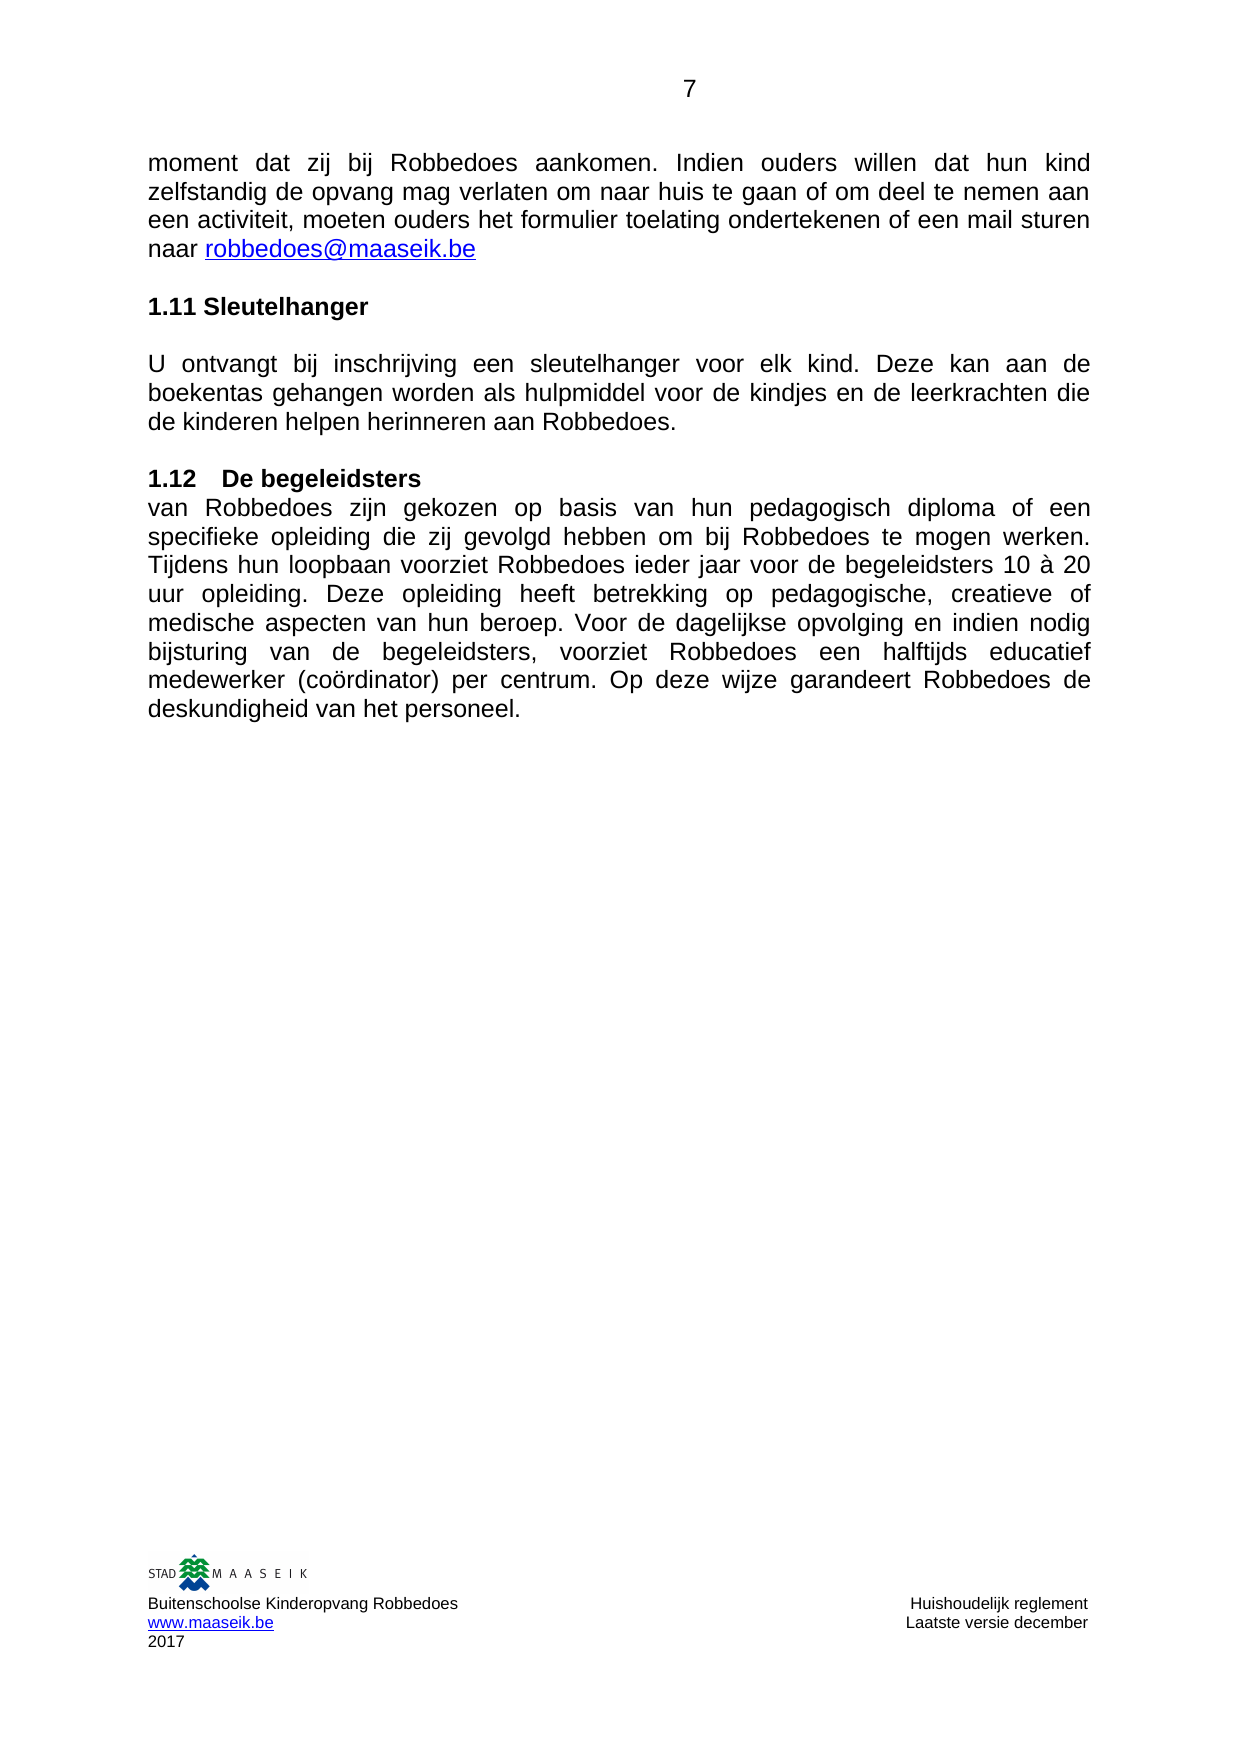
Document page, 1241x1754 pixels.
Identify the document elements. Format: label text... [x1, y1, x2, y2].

list De begeleidsters [148, 464, 1092, 493]
text van Robbedoes zijn gekozen op basis van hun pedagogisch diploma of een specifieke opleiding die zij gevolgd hebben om bij Robbedoes te mogen werken. Tijdens hun loopbaan voorziet Robbedoes ieder jaar voor de begeleidsters 10 à 20 uur opleiding. Deze opleiding heeft betrekking op pedagogische, creatieve of medische aspecten van hun beroep. Voor de dagelijkse opvolging en indien nodig bijsturing van de begeleidsters, voorziet Robbedoes een halftijds educatief medewerker (coördinator) per centrum. Op deze wijze garandeert Robbedoes de deskundigheid van het personeel. [148, 493, 1092, 723]
picture [147, 1551, 309, 1594]
text U ontvangt bij inschrijving een sleutelhanger voor elk kind. Deze kan aan de boekentas gehangen worden als hulpmiddel voor de kindjes en de leerkrachten die de kinderen helpen herinneren aan Robbedoes. [148, 349, 1092, 435]
text 1.11 Sleutelhanger [148, 291, 1092, 320]
